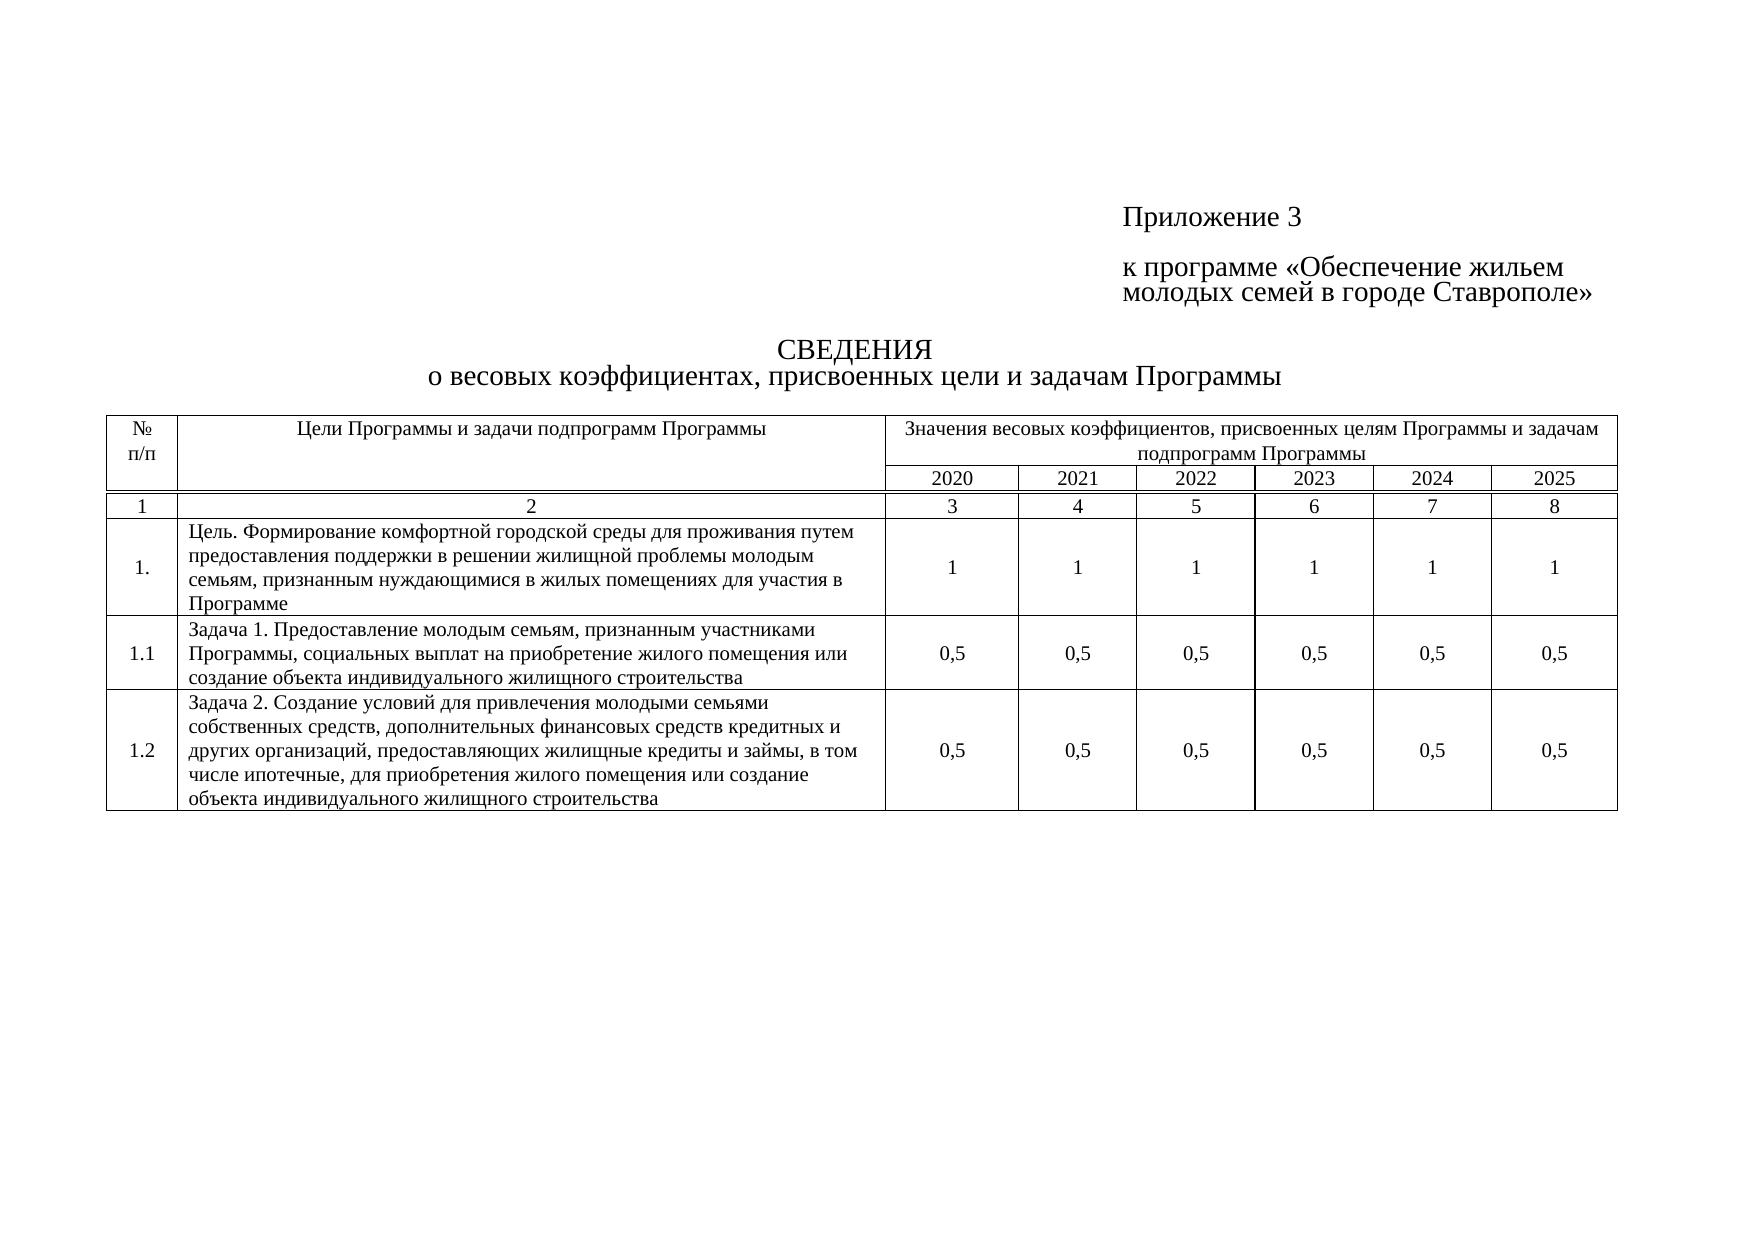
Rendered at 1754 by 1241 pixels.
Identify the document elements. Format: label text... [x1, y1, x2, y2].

table_header 6 [1256, 494, 1373, 518]
table_cell 2024 [1374, 466, 1491, 489]
table_cell 0,5 [1374, 690, 1491, 810]
table_cell Задача 1. Предоставление молодым семьям, признанным участниками Программы, социальных выплат на приобретение жилого помещения или создание объекта индивидуального жилищного строительства [178, 616, 885, 689]
table_header Значения весовых коэффициентов, присвоенных целям Программы и задачам подпрограмм Программы [886, 416, 1617, 464]
text к программе «Обеспечение жильем молодых семей в городе Ставрополе» [1122, 257, 1606, 307]
table_cell 0,5 [1019, 690, 1136, 810]
table_cell 2021 [1019, 466, 1136, 489]
table_cell 1 [1374, 519, 1491, 615]
table_cell 0,5 [1256, 616, 1373, 689]
table_cell 1 [1019, 519, 1136, 615]
table_cell 1 [886, 519, 1018, 615]
table_cell 0,5 [1374, 616, 1491, 689]
table_header 2 [178, 494, 885, 518]
table_cell 2025 [1492, 466, 1617, 489]
table_cell 2022 [1137, 466, 1254, 489]
table_header Цели Программы и задачи подпрограмм Программы [178, 416, 885, 489]
table_header № п/п [107, 416, 177, 489]
table_cell 0,5 [886, 616, 1018, 689]
table_cell 0,5 [1492, 616, 1617, 689]
table_cell 0,5 [1256, 690, 1373, 810]
table_header 4 [1019, 494, 1136, 518]
table_cell 1 [1492, 519, 1617, 615]
table_cell 1. [107, 519, 177, 615]
table_cell 1 [1137, 519, 1254, 615]
table_cell 1 [1256, 519, 1373, 615]
table_cell 2020 [886, 466, 1018, 489]
table_cell 0,5 [886, 690, 1018, 810]
table_cell 2023 [1256, 466, 1373, 489]
table_cell Цель. Формирование комфортной городской среды для проживания путем предоставления поддержки в решении жилищной проблемы молодым семьям, признанным нуждающимися в жилых помещениях для участия в Программе [178, 519, 885, 615]
table_cell 0,5 [1137, 616, 1254, 689]
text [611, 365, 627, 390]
table_header 5 [1137, 494, 1254, 518]
table_cell 1.1 [107, 616, 177, 689]
text СВЕДЕНИЯ [103, 332, 1606, 365]
table_cell 0,5 [1492, 690, 1617, 810]
text о весовых коэффициентах, присвоенных цели и задачам Программы [630, 365, 1606, 390]
table_cell 1.2 [107, 690, 177, 810]
table_cell 0,5 [1019, 616, 1136, 689]
table_cell 0,5 [1137, 690, 1254, 810]
table_header 3 [886, 494, 1018, 518]
table_header 7 [1374, 494, 1491, 518]
text Приложение 3 [1122, 207, 1654, 232]
text о весовых коэффициентах, присвоенных цели и задачам Программы [103, 365, 608, 390]
table_header 1 [107, 494, 177, 518]
table_header 8 [1492, 494, 1617, 518]
table_cell Задача 2. Создание условий для привлечения молодыми семьями собственных средств, дополнительных финансовых средств кредитных и других организаций, предоставляющих жилищные кредиты и займы, в том числе ипотечные, для приобретения жилого помещения или создание объекта индивидуального жилищного строительства [178, 690, 885, 810]
